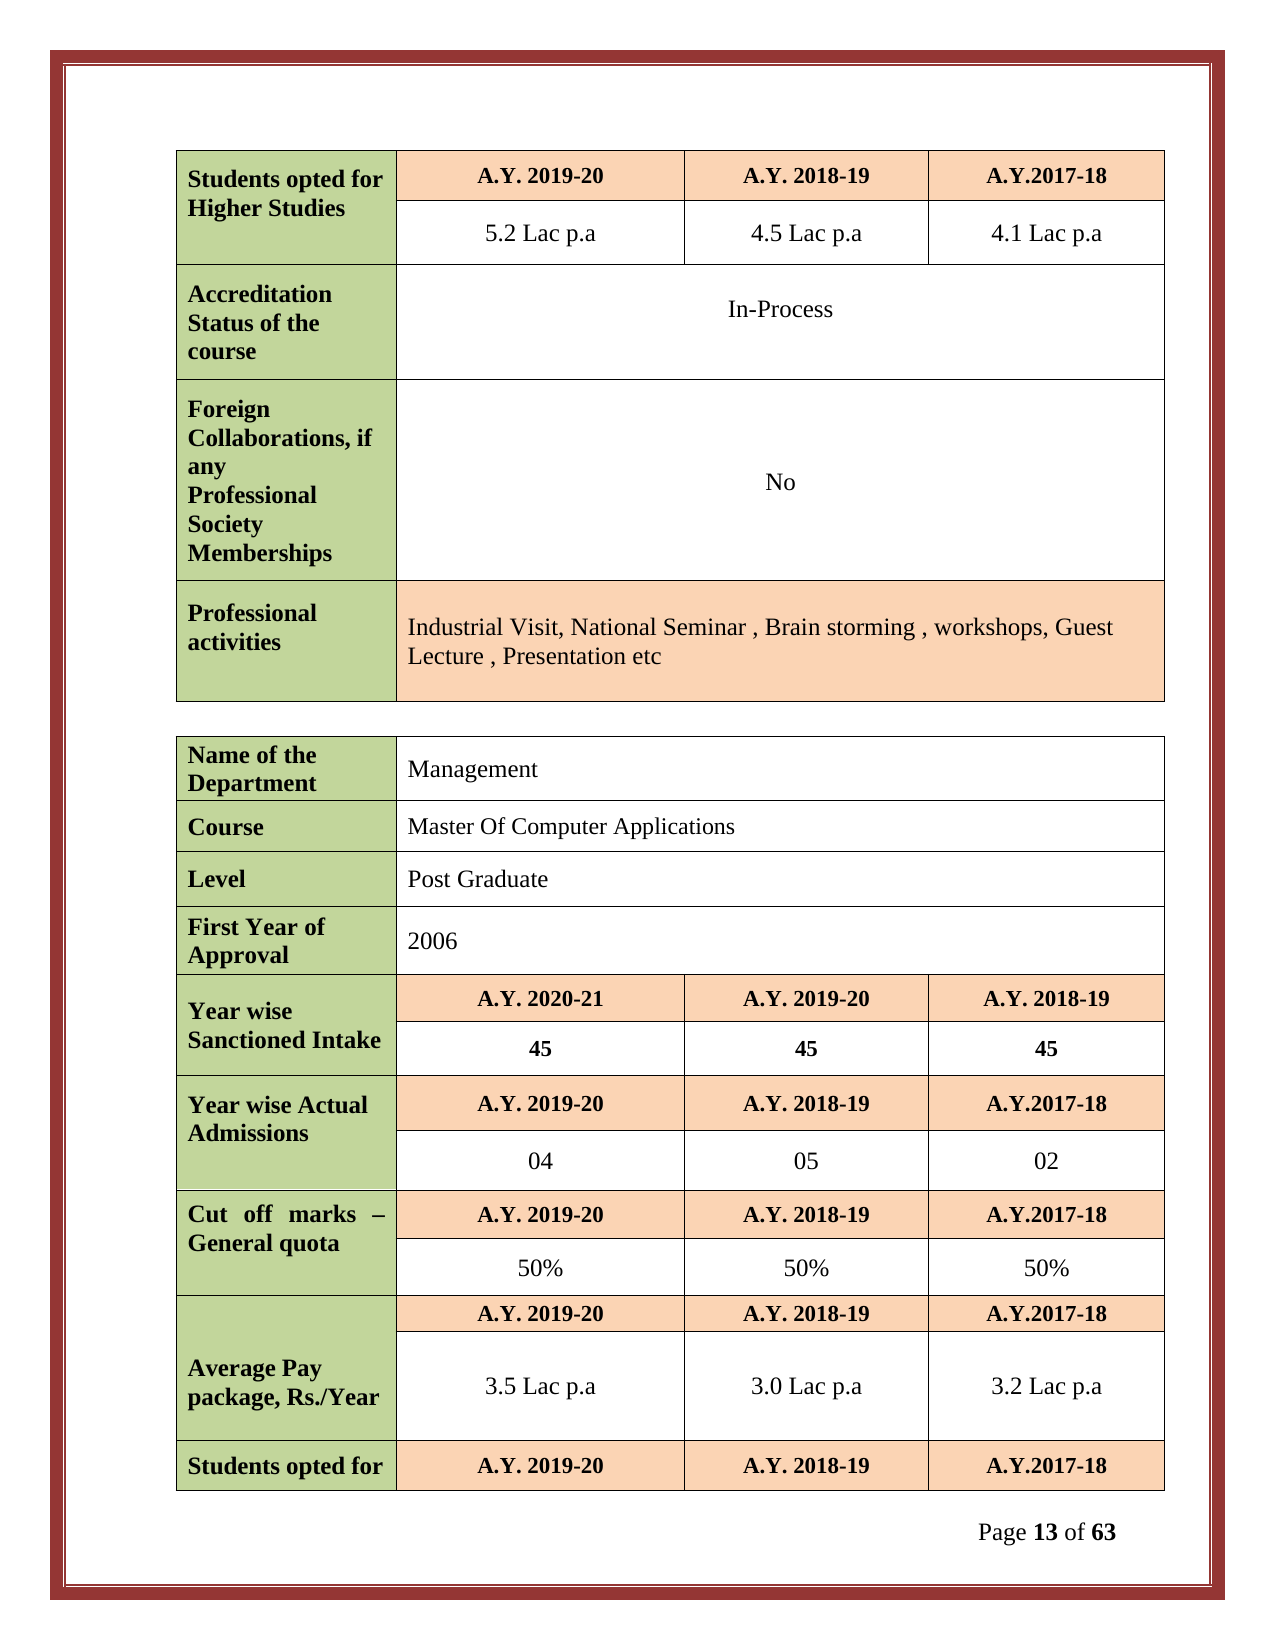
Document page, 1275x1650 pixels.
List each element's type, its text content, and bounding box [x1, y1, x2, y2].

table_cell A.Y. 2019-20 [397, 1076, 684, 1130]
table_cell A.Y. 2018-19 [685, 1076, 928, 1130]
table_cell A.Y. 2019-20 [397, 1191, 684, 1238]
table_cell Year wise Sanctioned Intake [177, 975, 396, 1075]
table_cell A.Y.2017-18 [929, 151, 1164, 200]
table_cell 3.2 Lac p.a [929, 1332, 1164, 1440]
table_cell A.Y.2017-18 [929, 1441, 1164, 1490]
table_cell A.Y. 2019-20 [397, 1441, 684, 1490]
table_cell 50% [397, 1239, 684, 1295]
table_cell In-Process [397, 265, 1164, 379]
table_cell A.Y. 2018-19 [685, 1191, 928, 1238]
table_cell 3.5 Lac p.a [397, 1332, 684, 1440]
table_cell A.Y. 2018-19 [929, 975, 1164, 1021]
table_cell 04 [397, 1131, 684, 1189]
table_cell 2006 [397, 907, 1164, 974]
table_cell 5.2 Lac p.a [397, 201, 684, 264]
table_cell Cut off marks – General quota [177, 1191, 396, 1295]
table_cell Post Graduate [397, 852, 1164, 906]
table_header Management [397, 737, 1164, 800]
table_cell 02 [929, 1131, 1164, 1189]
table_cell 45 [685, 1022, 928, 1075]
table_cell 50% [685, 1239, 928, 1295]
table_cell First Year of Approval [177, 907, 396, 974]
table_cell No [397, 380, 1164, 580]
table_cell Level [177, 852, 396, 906]
table_cell 45 [929, 1022, 1164, 1075]
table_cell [177, 1441, 396, 1490]
table_cell 4.1 Lac p.a [929, 201, 1164, 264]
table_cell A.Y. 2019-20 [397, 1296, 684, 1331]
table_cell A.Y.2017-18 [929, 1076, 1164, 1130]
table_cell A.Y. 2018-19 [685, 1296, 928, 1331]
table_cell Year wise Actual Admissions [177, 1076, 396, 1189]
table_cell A.Y. 2020-21 [397, 975, 684, 1021]
table_cell Course [177, 801, 396, 851]
table_header Name of the Department [177, 737, 396, 800]
table_cell Industrial Visit, National Seminar , Brain storming , workshops, Guest Lecture , Presentation etc [397, 581, 1164, 701]
table_cell A.Y. 2018-19 [685, 151, 928, 200]
table_cell Foreign Collaborations, if any Professional Society Memberships [177, 380, 396, 580]
table_cell Average Pay package, Rs./Year [177, 1296, 396, 1440]
table_cell 45 [397, 1022, 684, 1075]
table_cell 3.0 Lac p.a [685, 1332, 928, 1440]
table_cell 50% [929, 1239, 1164, 1295]
table_cell Students opted for Higher Studies [177, 151, 396, 264]
table_cell A.Y.2017-18 [929, 1191, 1164, 1238]
table_cell Master Of Computer Applications [397, 801, 1164, 851]
table_cell Professional activities [177, 581, 396, 701]
table_cell Accreditation Status of the course [177, 265, 396, 379]
table_cell 4.5 Lac p.a [685, 201, 928, 264]
table_cell A.Y.2017-18 [929, 1296, 1164, 1331]
table_cell A.Y. 2019-20 [397, 151, 684, 200]
table_cell A.Y. 2018-19 [685, 1441, 928, 1490]
table_cell 05 [685, 1131, 928, 1189]
table_cell A.Y. 2019-20 [685, 975, 928, 1021]
